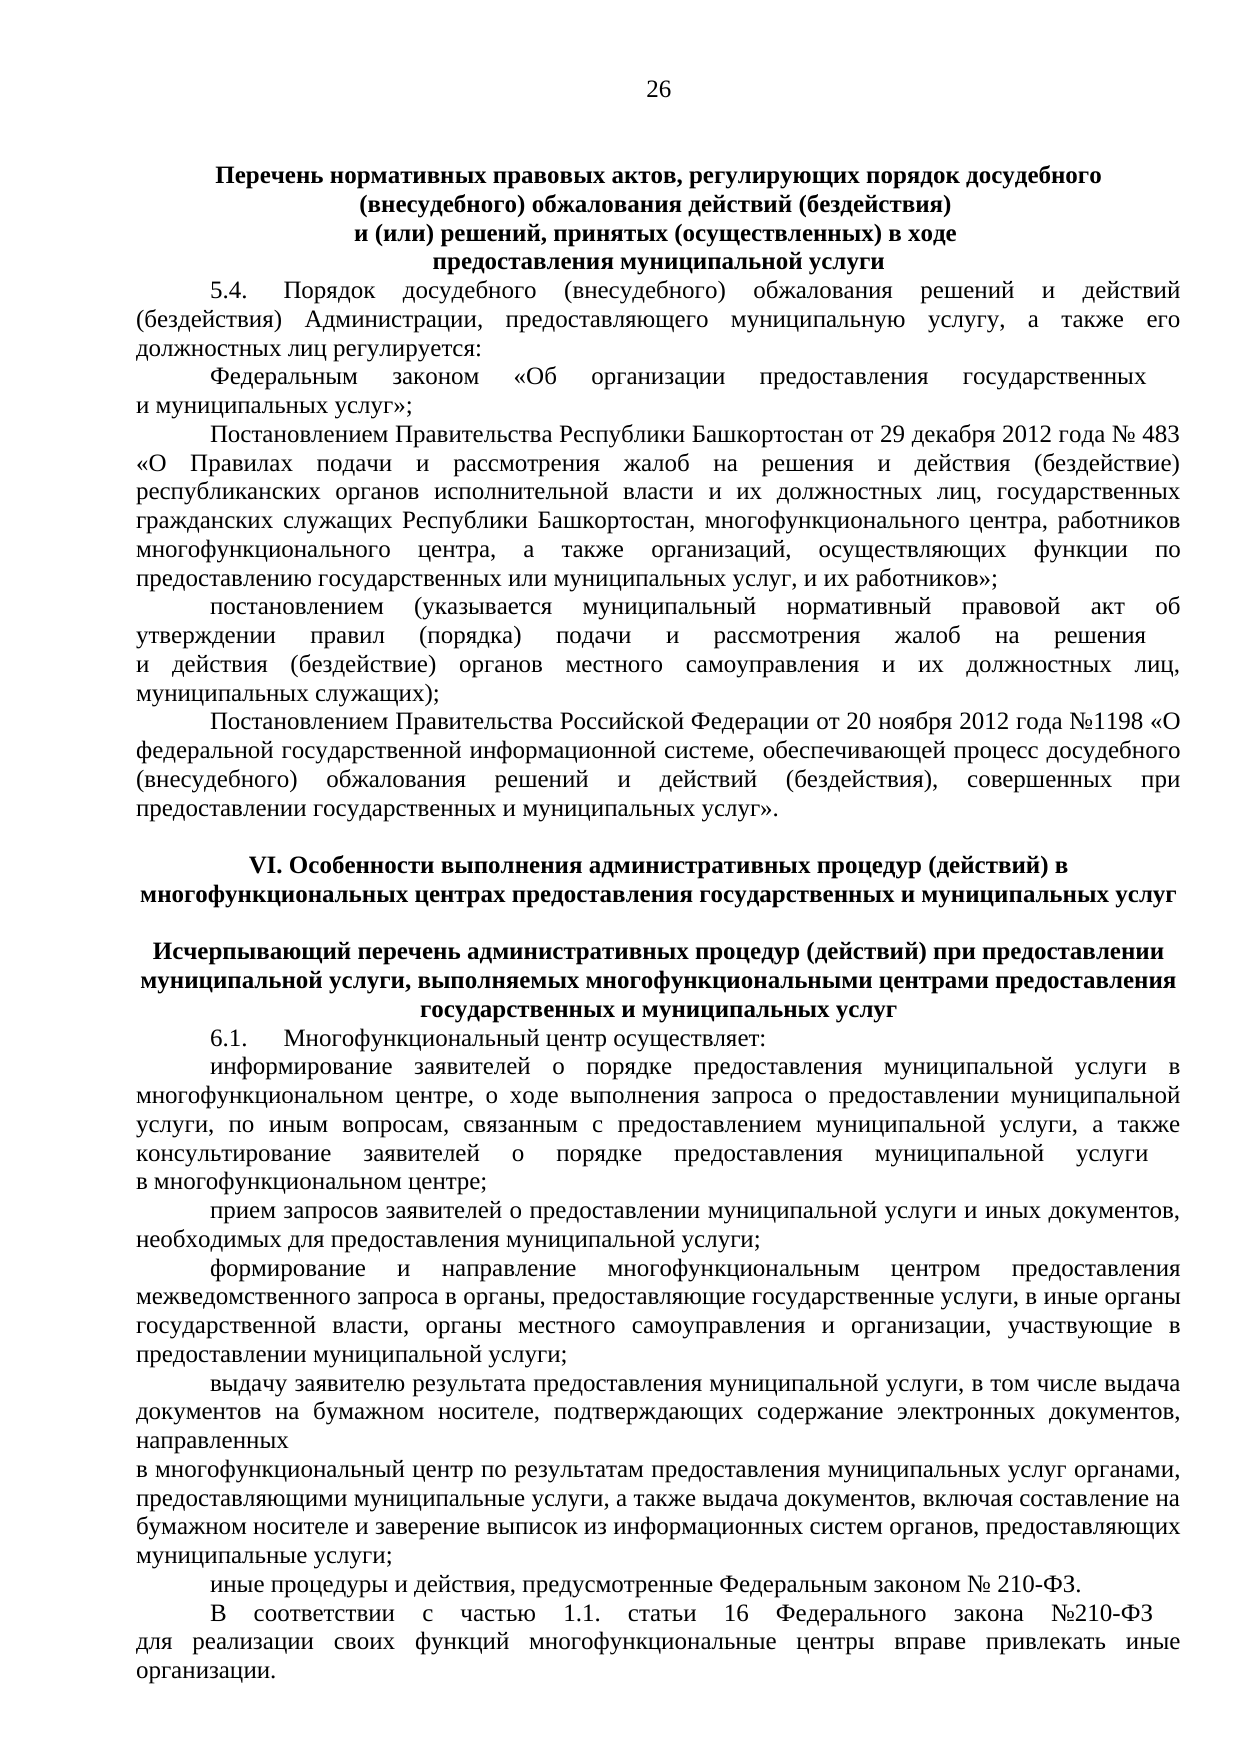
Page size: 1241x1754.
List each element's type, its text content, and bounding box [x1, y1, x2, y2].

list выдачу заявителю результата предоставления муниципальной услуги, в том числе выдача документов на бумажном носителе, подтверждающих содержание электронных документов, направленных в многофункциональный центр по результатам предоставления муниципальных услуг органами, предоставляющими муниципальные услуги, а также выдача документов, включая составление на бумажном носителе и заверение выписок из информационных систем органов, предоставляющих муниципальные услуги; [136, 1368, 1181, 1569]
list Многофункциональный центр осуществляет: [136, 1023, 1181, 1051]
text В соответствии с частью 1.1. статьи 16 Федерального закона №210-ФЗ для реализации своих функций многофункциональные центры вправе привлекать иные организации. [136, 1598, 1181, 1684]
text VI. Особенности выполнения административных процедур (действий) в многофункциональных центрах предоставления государственных и муниципальных услуг [136, 850, 1181, 908]
list Порядок досудебного (внесудебного) обжалования решений и действий (бездействия) Администрации, предоставляющего муниципальную услугу, а также его должностных лиц регулируется: [136, 275, 1181, 361]
list формирование и направление многофункциональным центром предоставления межведомственного запроса в органы, предоставляющие государственные услуги, в иные органы государственной власти, органы местного самоуправления и организации, участвующие в предоставлении муниципальной услуги; [136, 1253, 1181, 1368]
list прием запросов заявителей о предоставлении муниципальной услуги и иных документов, необходимых для предоставления муниципальной услуги; [136, 1195, 1181, 1253]
list иные процедуры и действия, предусмотренные Федеральным законом № 210-ФЗ. [136, 1569, 1181, 1598]
text Постановлением Правительства Республики Башкортостан от 29 декабря 2012 года № 483 «О Правилах подачи и рассмотрения жалоб на решения и действия (бездействие) республиканских органов исполнительной власти и их должностных лиц, государственных гражданских служащих Республики Башкортостан, многофункционального центра, работников многофункционального центра, а также организаций, осуществляющих функции по предоставлению государственных или муниципальных услуг, и их работников»; [136, 419, 1181, 591]
text Постановлением Правительства Российской Федерации от 20 ноября 2012 года №1198 «О федеральной государственной информационной системе, обеспечивающей процесс досудебного (внесудебного) обжалования решений и действий (бездействия), совершенных при предоставлении государственных и муниципальных услуг». [136, 706, 1181, 821]
list информирование заявителей о порядке предоставления муниципальной услуги в многофункциональном центре, о ходе выполнения запроса о предоставлении муниципальной услуги, по иным вопросам, связанным с предоставлением муниципальной услуги, а также консультирование заявителей о порядке предоставления муниципальной услуги в многофункциональном центре; [136, 1051, 1181, 1195]
text постановлением (указывается муниципальный нормативный правовой акт об утверждении правил (порядка) подачи и рассмотрения жалоб на решения и действия (бездействие) органов местного самоуправления и их должностных лиц, муниципальных служащих); [136, 591, 1181, 706]
text Исчерпывающий перечень административных процедур (действий) при предоставлении муниципальной услуги, выполняемых многофункциональными центрами предоставления государственных и муниципальных услуг [136, 936, 1181, 1023]
text Перечень нормативных правовых актов, регулирующих порядок досудебного (внесудебного) обжалования действий (бездействия) и (или) решений, принятых (осуществленных) в ходе предоставления муниципальной услуги [136, 160, 1181, 275]
text Федеральным законом «Об организации предоставления государственных и муниципальных услуг»; [136, 361, 1181, 419]
